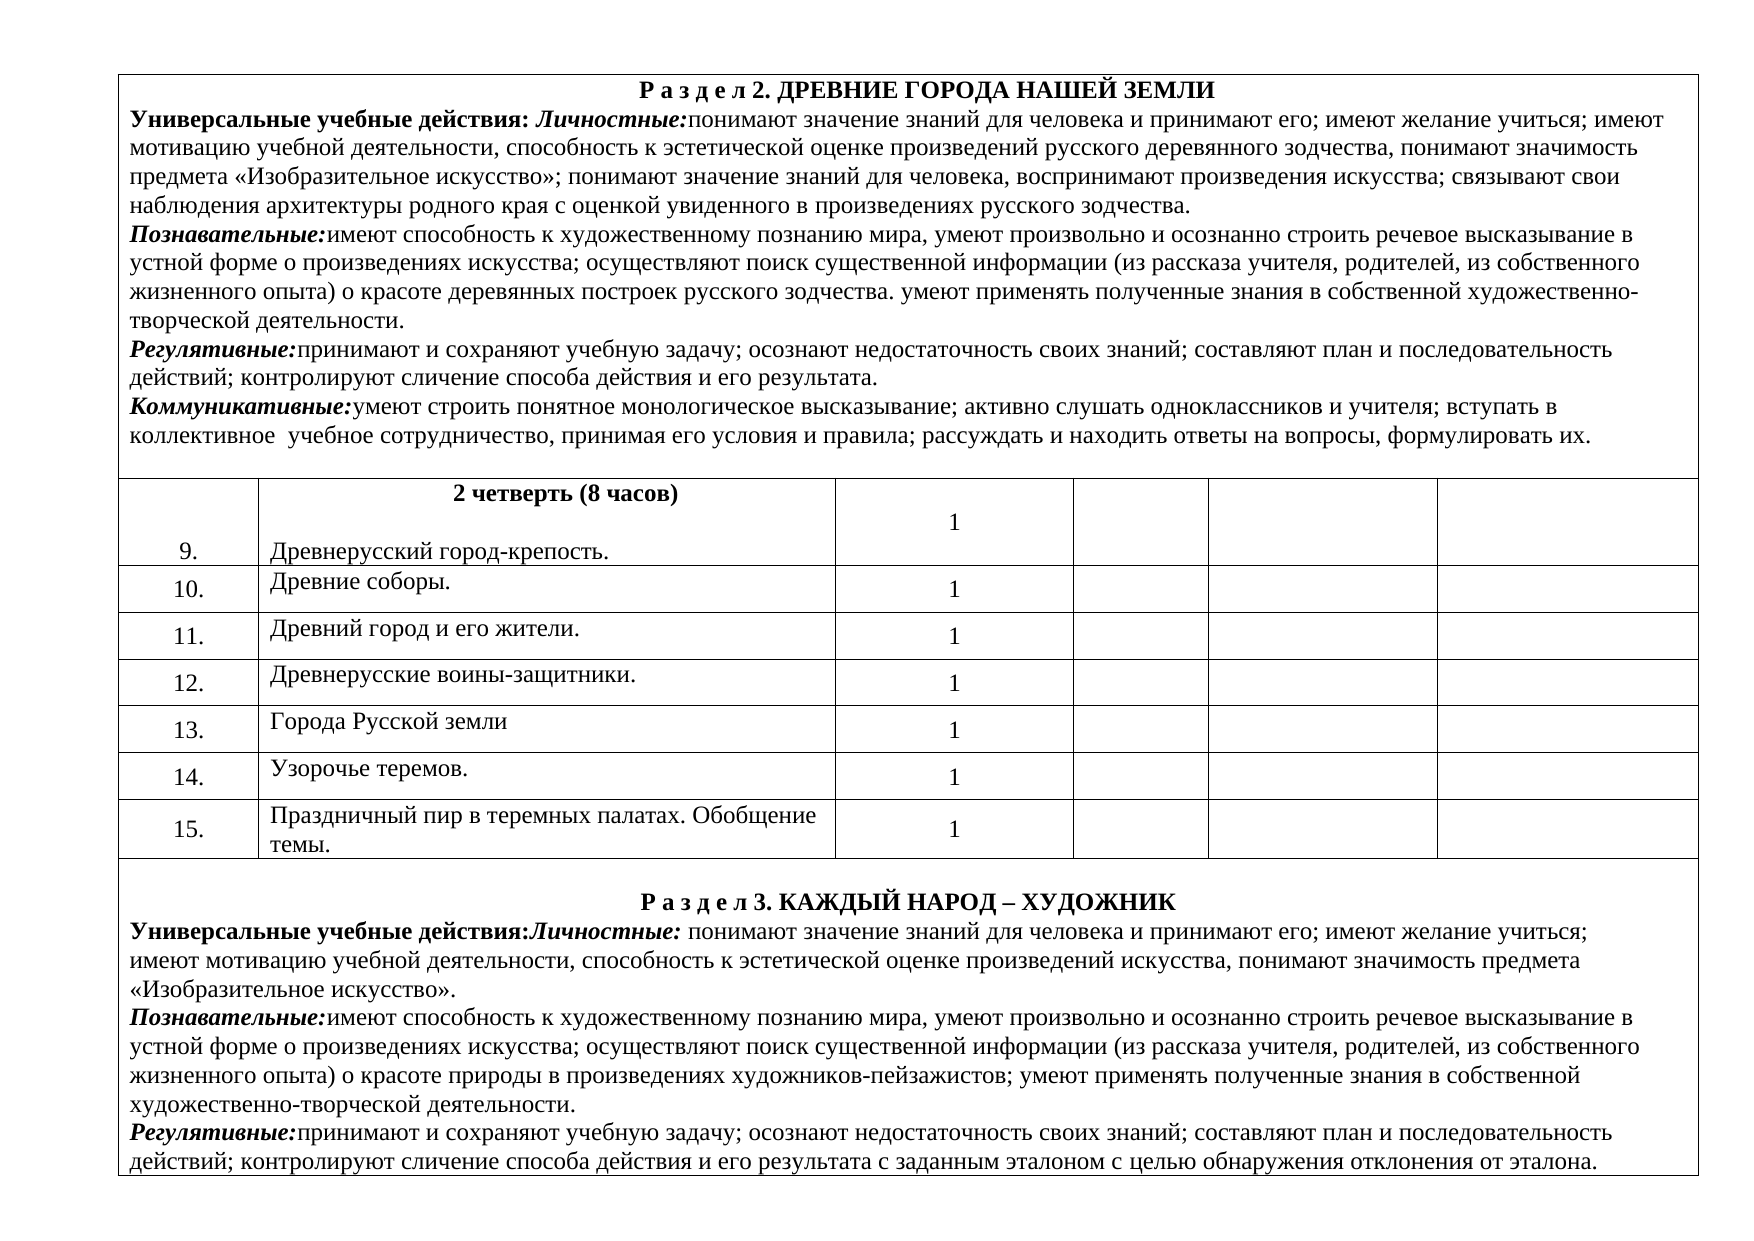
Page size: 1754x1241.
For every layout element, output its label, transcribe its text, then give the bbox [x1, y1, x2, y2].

table_cell [1074, 660, 1208, 705]
table_cell [1074, 800, 1208, 858]
table_cell [1438, 613, 1698, 658]
table_cell [1074, 566, 1208, 612]
table_cell 13. [119, 706, 258, 752]
table_cell [1209, 706, 1437, 752]
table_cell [119, 859, 1698, 1175]
table_cell 1 [836, 566, 1073, 612]
table_cell [1074, 706, 1208, 752]
table_cell Древнерусские воины-защитники. [259, 660, 835, 705]
table_cell [1438, 566, 1698, 612]
table_cell 1 [836, 660, 1073, 705]
table_cell 12. [119, 660, 258, 705]
table_cell [1438, 800, 1698, 858]
table_cell Древние соборы. [259, 566, 835, 612]
table_cell Древний город и его жители. [259, 613, 835, 658]
table_cell [1074, 613, 1208, 658]
table_cell [1209, 479, 1437, 565]
table_cell 15. [119, 800, 258, 858]
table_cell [119, 75, 1698, 477]
table_cell Города Русской земли [259, 706, 835, 752]
table_cell [1209, 753, 1437, 799]
table_cell Праздничный пир в теремных палатах. Обобщение темы. [259, 800, 835, 858]
table_cell [1209, 566, 1437, 612]
table_cell [1209, 660, 1437, 705]
table_cell [1438, 706, 1698, 752]
table_cell 14. [119, 753, 258, 799]
table_cell 1 [836, 753, 1073, 799]
table_cell 10. [119, 566, 258, 612]
table_cell [1209, 613, 1437, 658]
table_cell 2 четверть (8 часов) Древнерусский город-крепость. [259, 479, 835, 565]
table_cell [1209, 800, 1437, 858]
table_cell 1 [836, 800, 1073, 858]
table_cell 1 [836, 613, 1073, 658]
table_cell Узорочье теремов. [259, 753, 835, 799]
table_cell 1 [836, 706, 1073, 752]
table_cell 1 [836, 479, 1073, 565]
table_cell 9. [119, 479, 258, 565]
table_cell [1074, 479, 1208, 565]
table_cell [1438, 753, 1698, 799]
table_cell [1438, 479, 1698, 565]
table_cell [1438, 660, 1698, 705]
table_cell 11. [119, 613, 258, 658]
table_cell [1074, 753, 1208, 799]
